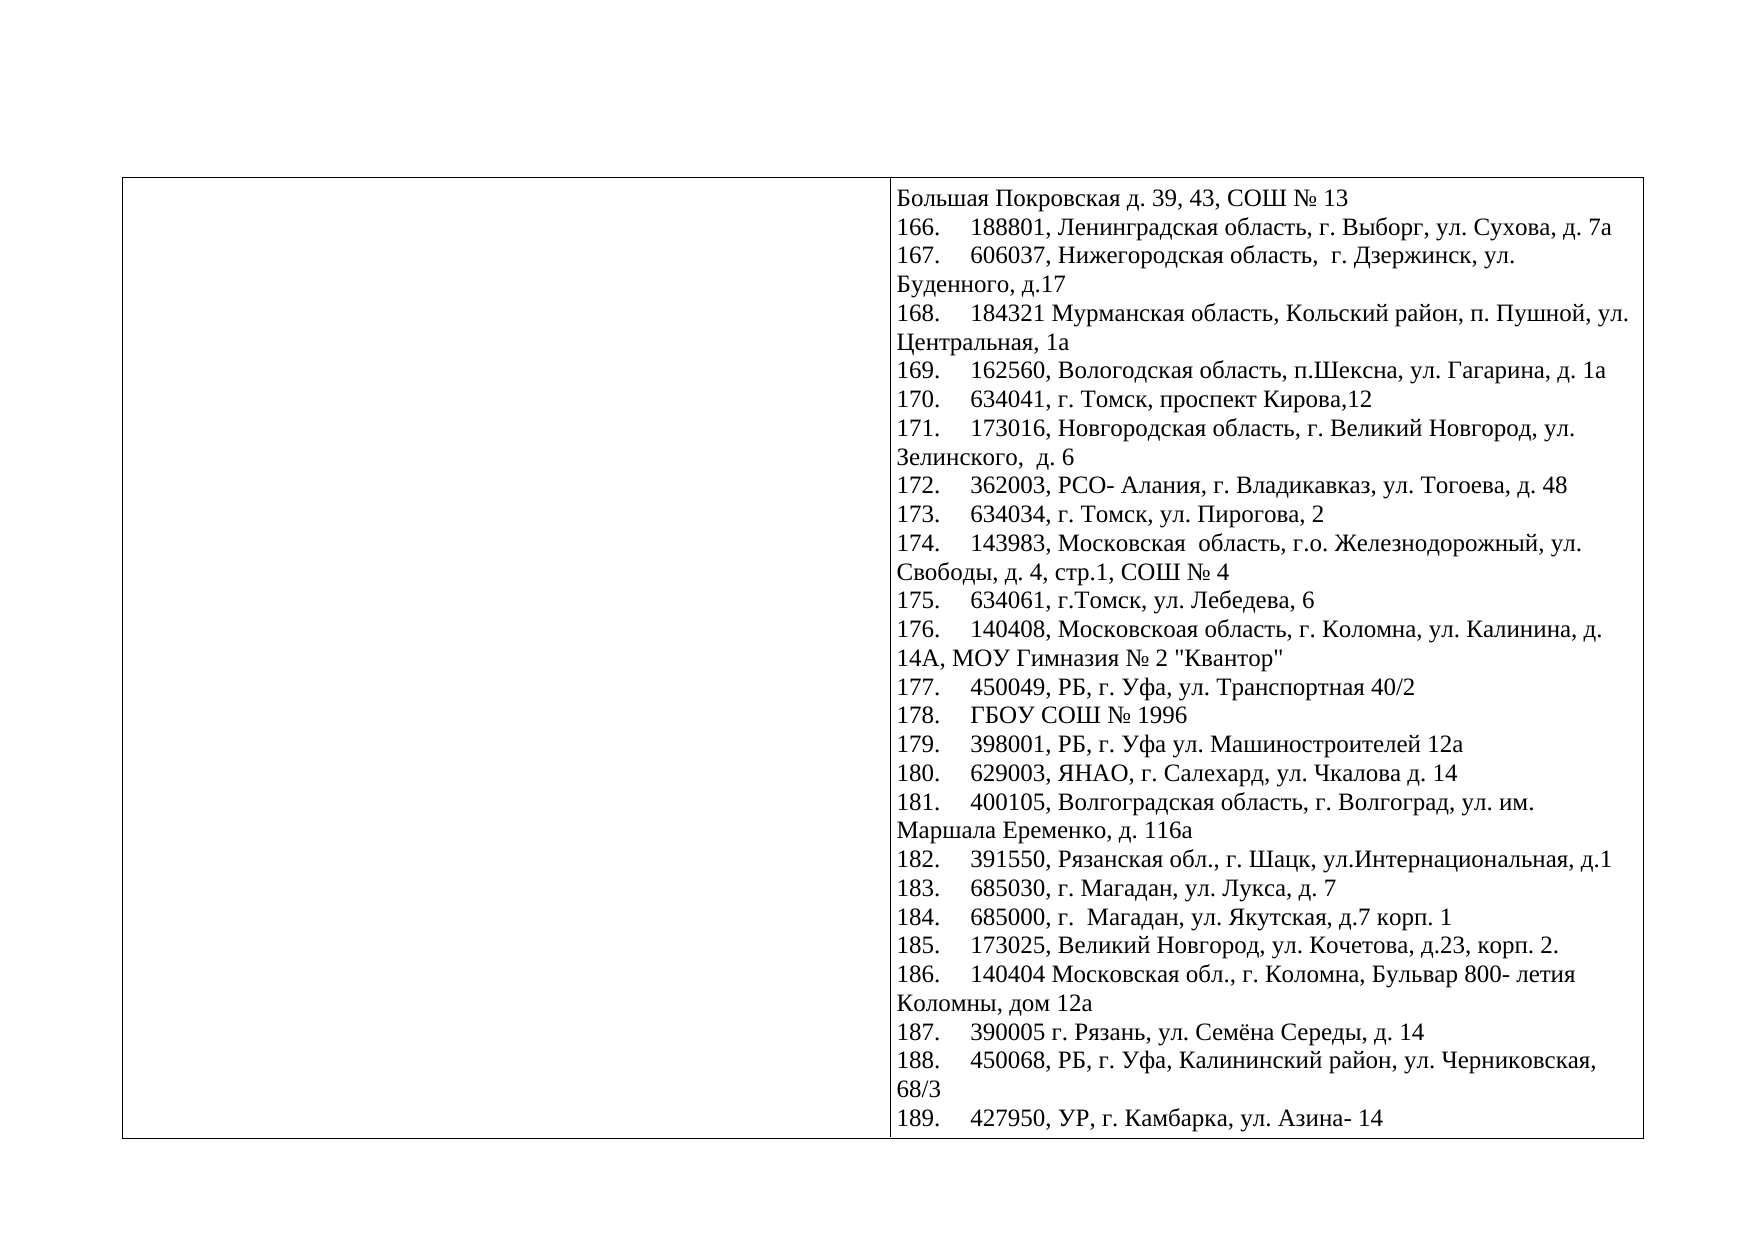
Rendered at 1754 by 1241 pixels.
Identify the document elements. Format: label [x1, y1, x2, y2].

table_header [891, 178, 1643, 1137]
table_header [123, 178, 890, 1137]
